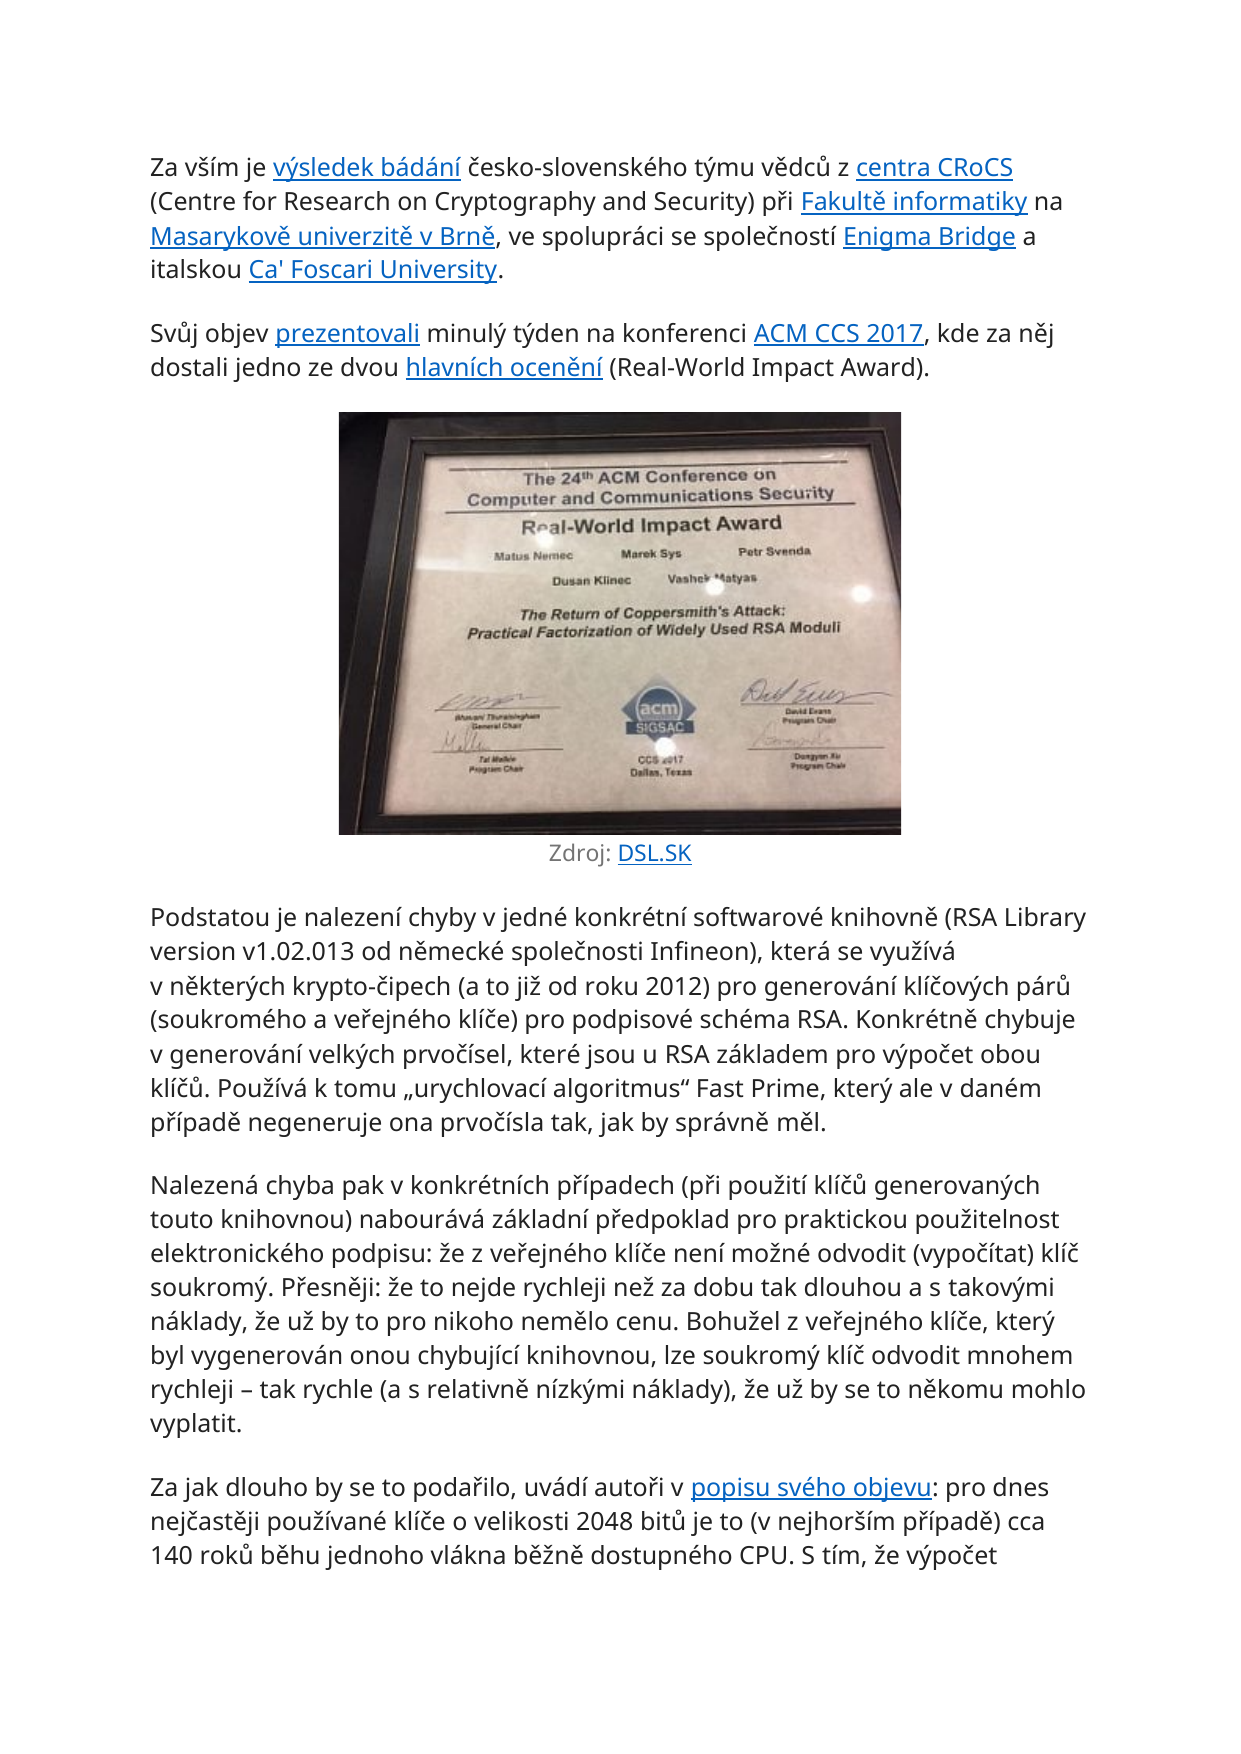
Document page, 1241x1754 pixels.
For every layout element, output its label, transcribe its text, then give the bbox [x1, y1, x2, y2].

text Za vším je výsledek bádání česko-slovenského týmu vědců z centra CRoCS (Centre for Research on Cryptography and Security) při Fakultě informatiky na Masarykově univerzitě v Brně, ve spolupráci se společností Enigma Bridge a italskou Ca' Foscari University. [150, 150, 1090, 286]
text Nalezená chyba pak v konkrétních případech (při použití klíčů generovaných touto knihovnou) nabourává základní předpoklad pro praktickou použitelnost elektronického podpisu: že z veřejného klíče není možné odvodit (vypočítat) klíč soukromý. Přesněji: že to nejde rychleji než za dobu tak dlouhou a s takovými náklady, že už by to pro nikoho nemělo cenu. Bohužel z veřejného klíče, který byl vygenerován onou chybující knihovnou, lze soukromý klíč odvodit mnohem rychleji – tak rychle (a s relativně nízkými náklady), že už by se to někomu mohlo vyplatit. [150, 1168, 1090, 1440]
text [150, 1469, 1090, 1571]
text Podstatou je nalezení chyby v jedné konkrétní softwarové knihovně (RSA Library version v1.02.013 od německé společnosti Infineon), která se využívá v některých krypto-čipech (a to již od roku 2012) pro generování klíčových párů (soukromého a veřejného klíče) pro podpisové schéma RSA. Konkrétně chybuje v generování velkých prvočísel, které jsou u RSA základem pro výpočet obou klíčů. Používá k tomu „urychlovací algoritmus“ Fast Prime, který ale v daném případě negeneruje ona prvočísla tak, jak by správně měl. [150, 900, 1090, 1138]
text Svůj objev prezentovali minulý týden na konferenci ACM CCS 2017, kde za něj dostali jedno ze dvou hlavních ocenění (Real-World Impact Award). [150, 315, 1090, 383]
picture [338, 412, 902, 835]
